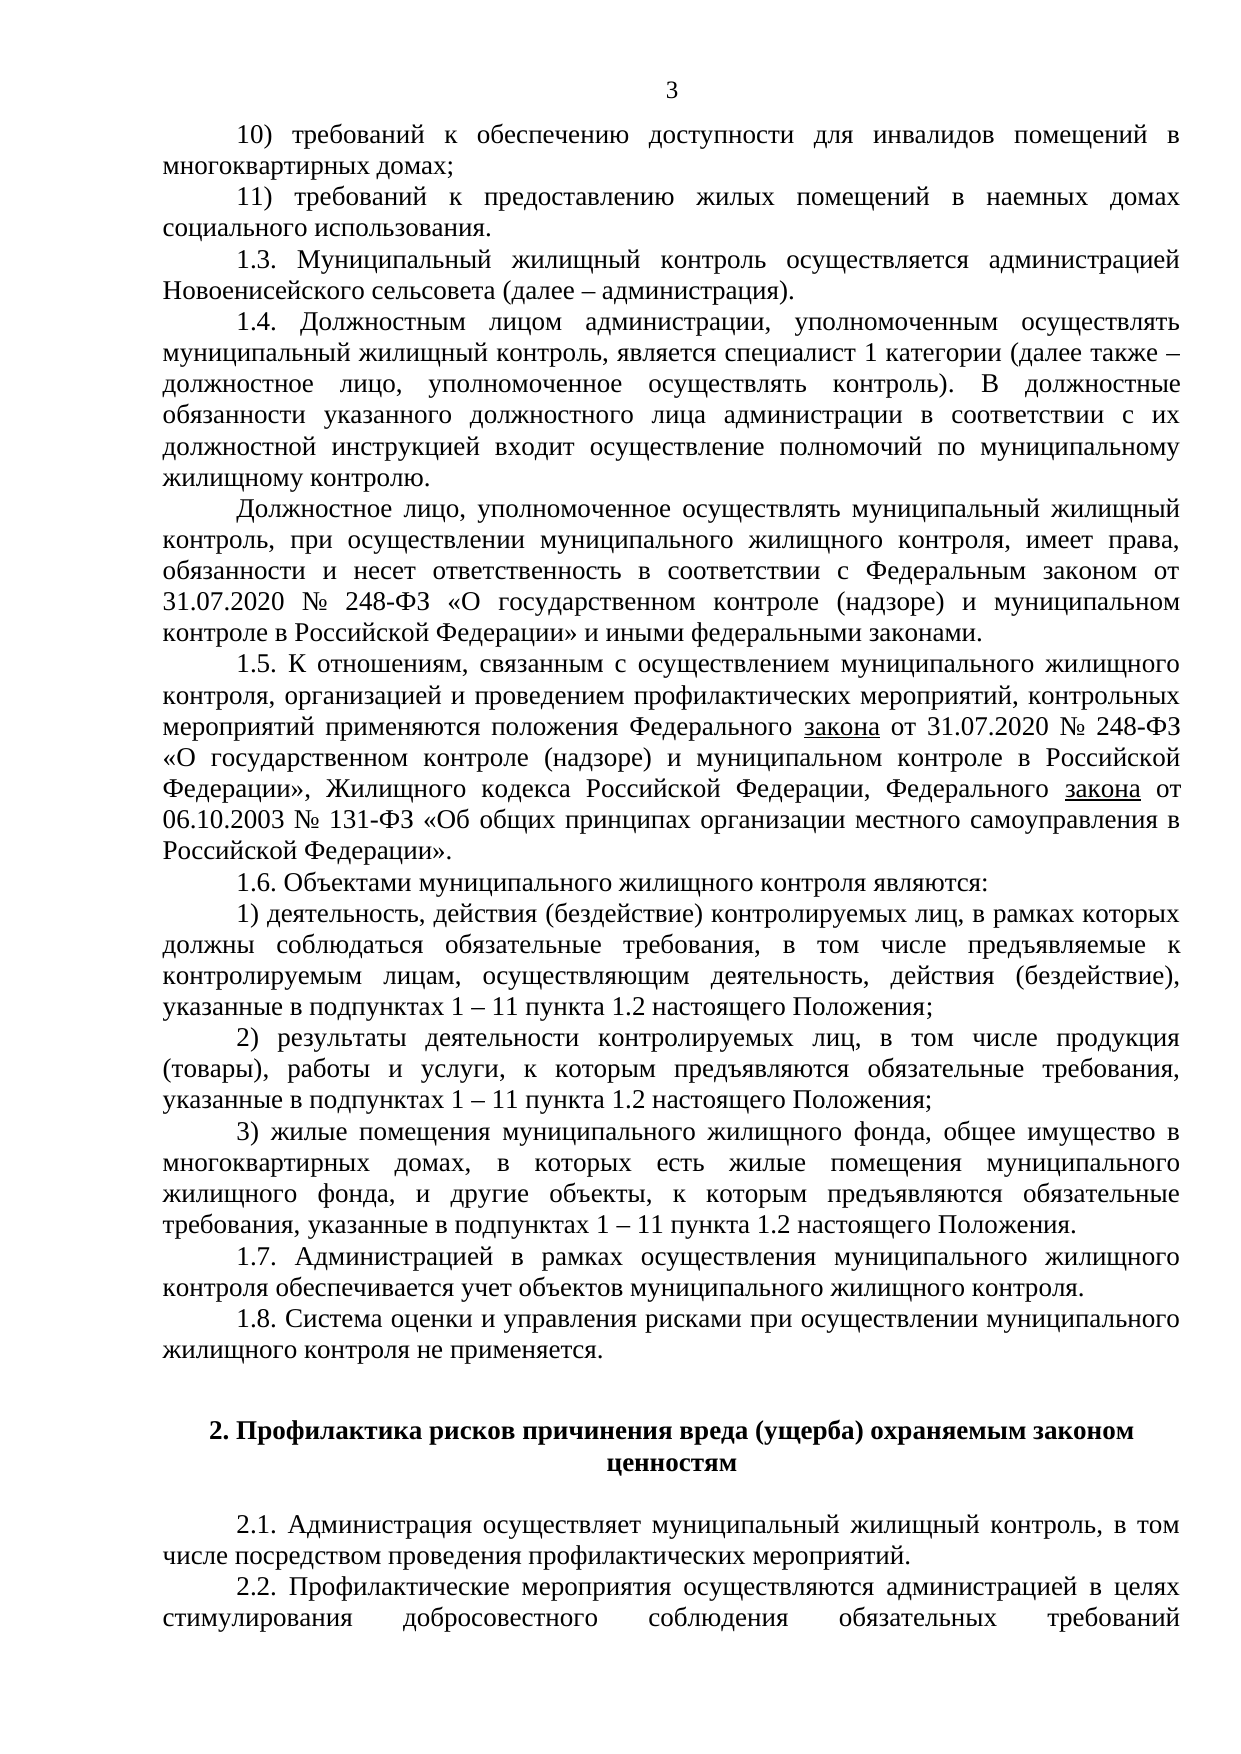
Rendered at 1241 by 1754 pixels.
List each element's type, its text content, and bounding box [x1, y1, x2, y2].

text 1.4. Должностным лицом администрации, уполномоченным осуществлять муниципальный жилищный контроль, является специалист 1 категории (далее также – должностное лицо, уполномоченное осуществлять контроль). В должностные обязанности указанного должностного лица администрации в соответствии с их должностной инструкцией входит осуществление полномочий по муниципальному жилищному контролю. [162, 305, 1181, 492]
text 2) результаты деятельности контролируемых лиц, в том числе продукция (товары), работы и услуги, к которым предъявляются обязательные требования, указанные в подпунктах 1 – 11 пункта 1.2 настоящего Положения; [162, 1021, 1181, 1115]
text 1.5. К отношениям, связанным с осуществлением муниципального жилищного контроля, организацией и проведением профилактических мероприятий, контрольных мероприятий применяются положения Федерального закона от 31.07.2020 № 248-ФЗ «О государственном контроле (надзоре) и муниципальном контроле в Российской Федерации», Жилищного кодекса Российской Федерации, Федерального закона от 06.10.2003 № 131-ФЗ «Об общих принципах организации местного самоуправления в Российской Федерации». [162, 648, 1181, 866]
text 1) деятельность, действия (бездействие) контролируемых лиц, в рамках которых должны соблюдаться обязательные требования, в том числе предъявляемые к контролируемым лицам, осуществляющим деятельность, действия (бездействие), указанные в подпунктах 1 – 11 пункта 1.2 настоящего Положения; [162, 897, 1181, 1021]
text 2.1. Администрация осуществляет муниципальный жилищный контроль, в том числе посредством проведения профилактических мероприятий. [162, 1508, 1181, 1570]
text 1.7. Администрацией в рамках осуществления муниципального жилищного контроля обеспечивается учет объектов муниципального жилищного контроля. [162, 1239, 1181, 1302]
text 1.6. Объектами муниципального жилищного контроля являются: [162, 866, 1181, 897]
text 1.8. Система оценки и управления рисками при осуществлении муниципального жилищного контроля не применяется. [162, 1302, 1181, 1364]
text 1.3. Муниципальный жилищный контроль осуществляется администрацией Новоенисейского сельсовета (далее – администрация). [162, 243, 1181, 305]
text 3) жилые помещения муниципального жилищного фонда, общее имущество в многоквартирных домах, в которых есть жилые помещения муниципального жилищного фонда, и другие объекты, к которым предъявляются обязательные требования, указанные в подпунктах 1 – 11 пункта 1.2 настоящего Положения. [162, 1115, 1181, 1239]
text Должностное лицо, уполномоченное осуществлять муниципальный жилищный контроль, при осуществлении муниципального жилищного контроля, имеет права, обязанности и несет ответственность в соответствии с Федеральным законом от 31.07.2020 № 248-ФЗ «О государственном контроле (надзоре) и муниципальном контроле в Российской Федерации» и иными федеральными законами. [162, 492, 1181, 648]
text 10) требований к обеспечению доступности для инвалидов помещений в многоквартирных домах; [162, 118, 1181, 180]
text 11) требований к предоставлению жилых помещений в наемных домах социального использования. [162, 180, 1181, 243]
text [162, 1570, 1181, 1632]
text 2. Профилактика рисков причинения вреда (ущерба) охраняемым законом ценностям [162, 1414, 1181, 1477]
